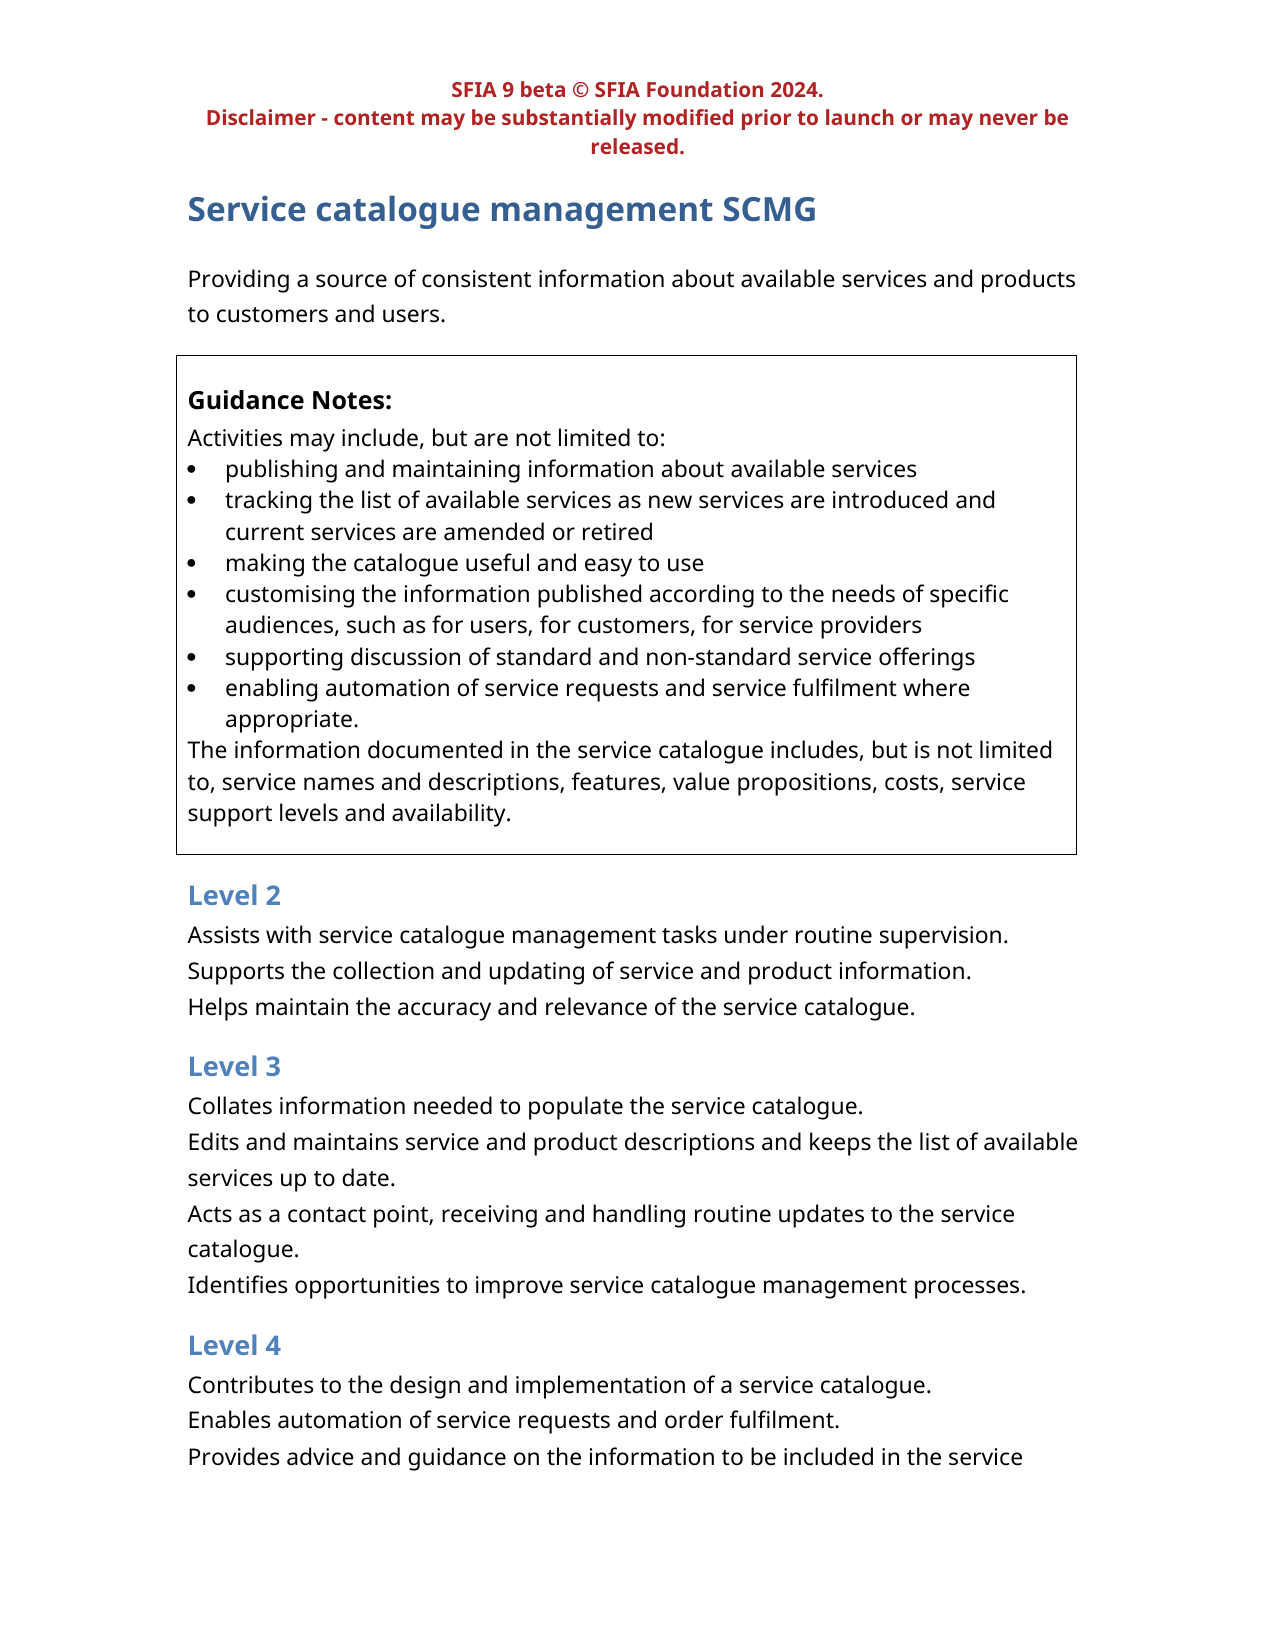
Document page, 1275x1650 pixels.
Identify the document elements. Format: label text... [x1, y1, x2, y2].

text Collates information needed to populate the service catalogue. Edits and maintains service and product descriptions and keeps the list of available services up to date. Acts as a contact point, receiving and handling routine updates to the service catalogue. Identifies opportunities to improve service catalogue management processes. [187, 1090, 1087, 1301]
text Assists with service catalogue management tasks under routine supervision. Supports the collection and updating of service and product information. Helps maintain the accuracy and relevance of the service catalogue. [187, 919, 1087, 1022]
text Providing a source of consistent information about available services and products to customers and users. [187, 262, 1087, 330]
table_header Guidance Notes: Activities may include, but are not limited to: publishing and maintaining information about available services tracking the list of available services as new services are introduced and current services are amended or retired making the catalogue useful and easy to use customising the information published according to the needs of specific audiences, such as for users, for customers, for service providers supporting discussion of standard and non-standard service offerings enabling automation of service requests and service fulfilment where appropriate. The information documented in the service catalogue includes, but is not limited to, service names and descriptions, features, value propositions, costs, service support levels and availability. [177, 356, 1076, 854]
subtitle Service catalogue management SCMG [187, 185, 1087, 231]
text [187, 1368, 1087, 1472]
subtitle Level 4 [187, 1326, 1087, 1363]
subtitle Level 3 [187, 1047, 1087, 1084]
subtitle Level 2 [187, 876, 1087, 913]
